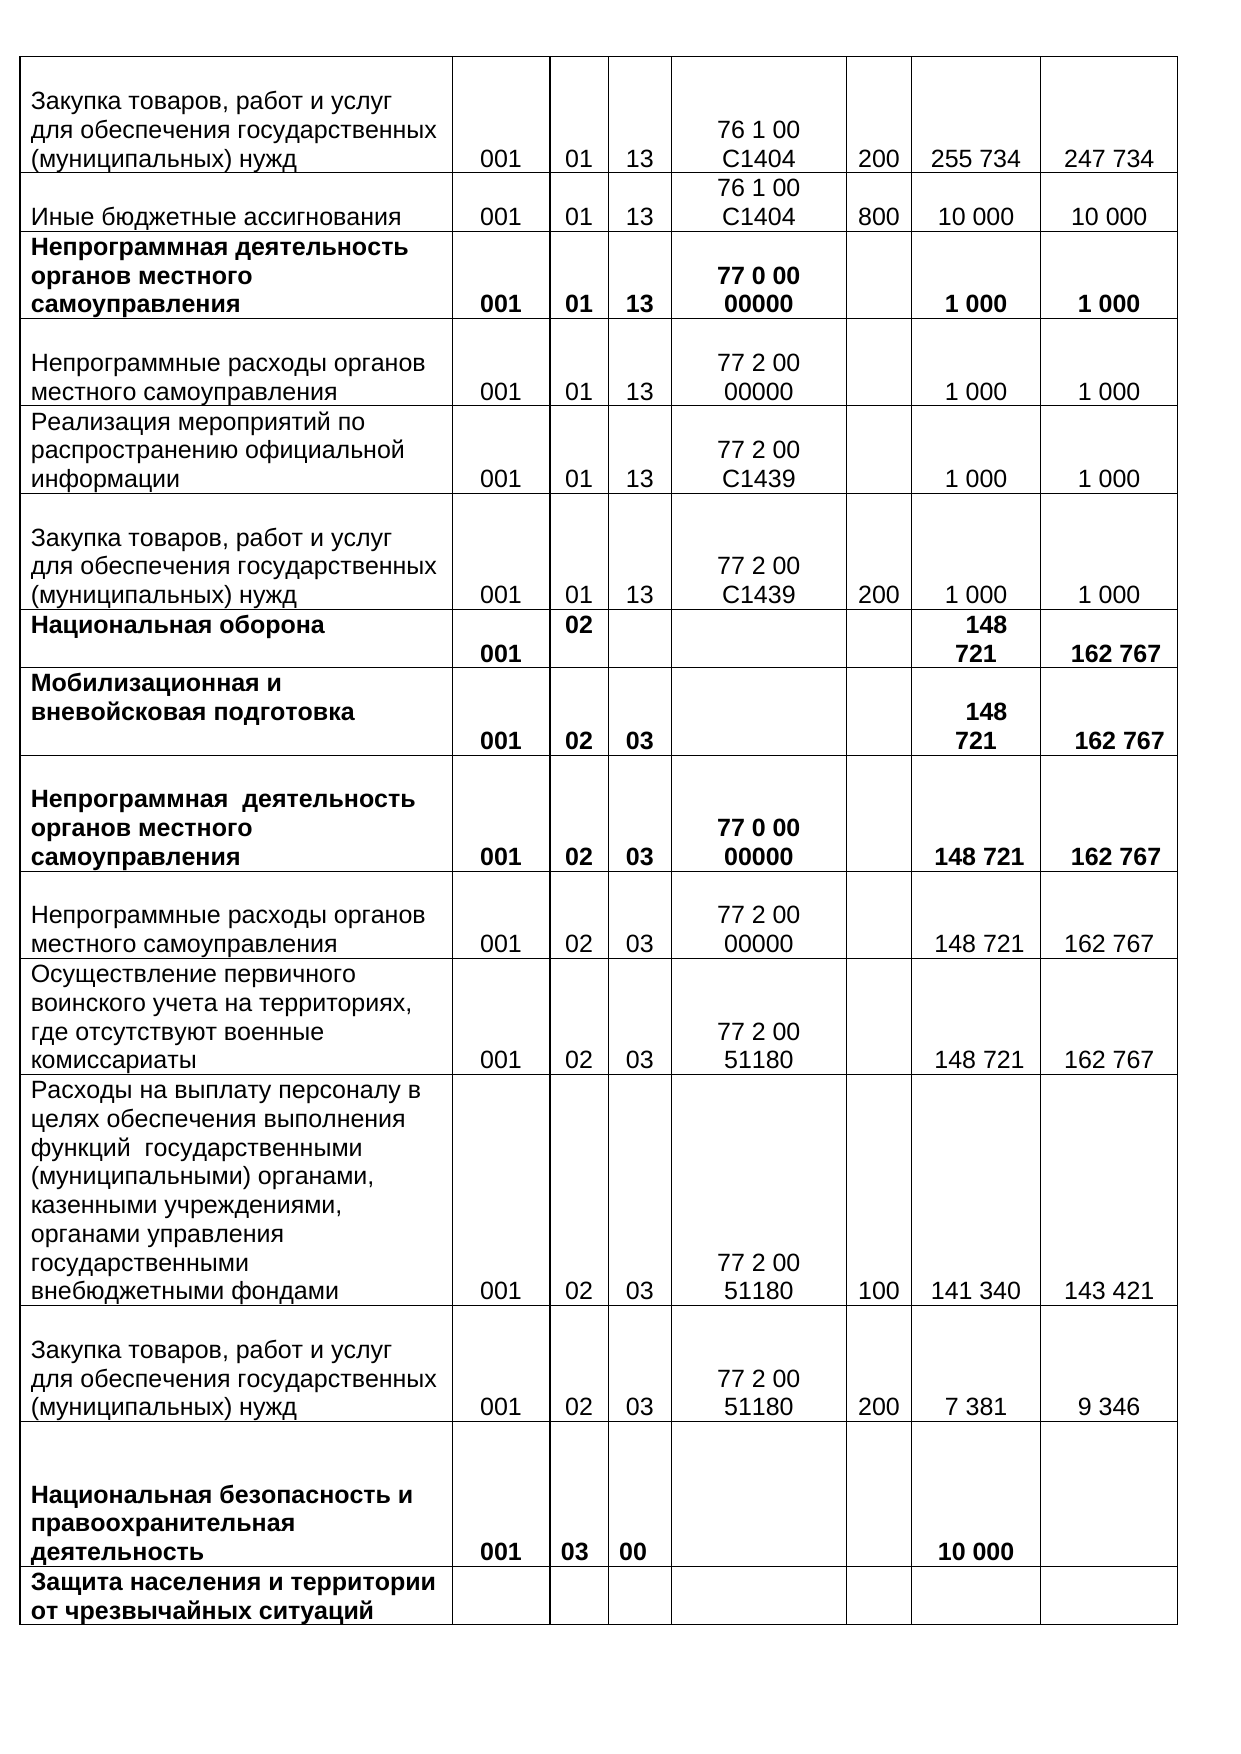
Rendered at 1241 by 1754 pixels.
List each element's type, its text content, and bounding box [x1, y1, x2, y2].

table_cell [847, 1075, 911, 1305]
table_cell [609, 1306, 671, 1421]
table_cell 148 721 [912, 959, 1040, 1074]
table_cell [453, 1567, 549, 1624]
table_cell 02 [551, 872, 608, 958]
table_cell Реализация мероприятий по распространению официальной информации [21, 406, 452, 493]
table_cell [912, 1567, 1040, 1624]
table_cell 162 767 [1041, 959, 1177, 1074]
table_cell 001 [453, 668, 549, 754]
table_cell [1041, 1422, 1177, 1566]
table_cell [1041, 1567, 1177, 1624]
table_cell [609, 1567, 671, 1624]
table_cell 01 [551, 406, 608, 493]
table_cell 13 [609, 57, 671, 172]
table_cell [847, 610, 911, 667]
table_cell 162 767 [1041, 872, 1177, 958]
table_cell 03 [609, 756, 671, 871]
table_cell 001 [453, 959, 549, 1074]
table_cell 13 [609, 173, 671, 231]
table_cell 200 [847, 494, 911, 609]
table_cell 001 [453, 319, 549, 405]
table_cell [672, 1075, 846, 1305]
table_cell 001 [453, 406, 549, 493]
table_cell Национальная оборона [21, 610, 452, 667]
table_cell Расходы на выплату персоналу в целях обеспечения выполнения функций государственными (муниципальными) органами, казенными учреждениями, органами управления государственными внебюджетными фондами [21, 1075, 452, 1305]
table_cell 02 [551, 610, 608, 667]
table_cell 1 000 [912, 406, 1040, 493]
table_cell [847, 959, 911, 1074]
table_cell Закупка товаров, работ и услуг для обеспечения государственных (муниципальных) нужд [21, 494, 452, 609]
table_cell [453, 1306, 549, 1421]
table_cell 001 [453, 173, 549, 231]
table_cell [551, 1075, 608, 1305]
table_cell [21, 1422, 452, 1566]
table_cell 162 767 [1041, 610, 1177, 667]
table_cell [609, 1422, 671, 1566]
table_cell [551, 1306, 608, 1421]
table_cell 148 721 [912, 872, 1040, 958]
table_cell [847, 872, 911, 958]
table_cell Закупка товаров, работ и услуг для обеспечения государственных (муниципальных) нужд [21, 57, 452, 172]
table_cell 01 [551, 319, 608, 405]
table_cell 10 000 [912, 173, 1040, 231]
table_cell 02 [551, 668, 608, 754]
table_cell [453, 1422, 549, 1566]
table_cell 1 000 [1041, 232, 1177, 318]
table_cell 1 000 [1041, 319, 1177, 405]
table_cell [672, 610, 846, 667]
table_cell 77 2 00 00000 [672, 319, 846, 405]
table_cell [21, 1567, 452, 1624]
table_cell 1 000 [912, 494, 1040, 609]
table_cell 01 [551, 57, 608, 172]
table_cell 200 [847, 57, 911, 172]
table_cell 77 2 00 51180 [672, 959, 846, 1074]
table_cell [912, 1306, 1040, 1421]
table_cell 001 [453, 756, 549, 871]
table_cell 148 721 [912, 610, 1040, 667]
table_cell 77 0 00 00000 [672, 232, 846, 318]
table_cell 77 2 00 С1439 [672, 494, 846, 609]
table_cell 13 [609, 319, 671, 405]
table_cell 77 2 00 С1439 [672, 406, 846, 493]
table_cell 247 734 [1041, 57, 1177, 172]
table_cell Мобилизационная и вневойсковая подготовка [21, 668, 452, 754]
table_cell [847, 756, 911, 871]
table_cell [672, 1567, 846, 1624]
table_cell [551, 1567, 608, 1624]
table_cell 02 [551, 959, 608, 1074]
table_cell Иные бюджетные ассигнования [21, 173, 452, 231]
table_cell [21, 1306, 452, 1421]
table_cell 13 [609, 494, 671, 609]
table_cell 148 721 [912, 756, 1040, 871]
table_cell 03 [609, 668, 671, 754]
table_cell [847, 319, 911, 405]
table_cell 01 [551, 173, 608, 231]
table_cell 01 [551, 232, 608, 318]
table_cell 02 [551, 756, 608, 871]
table_cell 1 000 [912, 232, 1040, 318]
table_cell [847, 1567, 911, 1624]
table_cell 255 734 [912, 57, 1040, 172]
table_cell 01 [551, 494, 608, 609]
table_cell 77 0 00 00000 [672, 756, 846, 871]
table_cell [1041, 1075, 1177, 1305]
table_cell 1 000 [1041, 494, 1177, 609]
table_cell 800 [847, 173, 911, 231]
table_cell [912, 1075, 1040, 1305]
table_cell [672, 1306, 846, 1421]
table_cell [847, 232, 911, 318]
table_cell Непрограммная деятельность органов местного самоуправления [21, 756, 452, 871]
table_cell 001 [453, 872, 549, 958]
table_cell 13 [609, 232, 671, 318]
table_cell [847, 406, 911, 493]
table_cell Непрограммные расходы органов местного самоуправления [21, 872, 452, 958]
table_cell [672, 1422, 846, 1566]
table_cell 03 [609, 959, 671, 1074]
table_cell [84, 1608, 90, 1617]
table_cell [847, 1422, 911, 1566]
table_cell 76 1 00 С1404 [672, 57, 846, 172]
table_cell [672, 668, 846, 754]
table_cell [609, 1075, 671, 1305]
table_cell 162 767 [1041, 756, 1177, 871]
table_cell Непрограммные расходы органов местного самоуправления [21, 319, 452, 405]
table_cell 77 2 00 00000 [672, 872, 846, 958]
table_cell [847, 668, 911, 754]
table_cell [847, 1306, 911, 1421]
table_cell 03 [609, 872, 671, 958]
table_cell 10 000 [1041, 173, 1177, 231]
table_cell 13 [609, 406, 671, 493]
table_cell 001 [453, 232, 549, 318]
table_cell 76 1 00 С1404 [672, 173, 846, 231]
table_cell 1 000 [912, 319, 1040, 405]
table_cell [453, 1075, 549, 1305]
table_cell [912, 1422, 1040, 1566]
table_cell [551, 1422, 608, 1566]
table_cell 162 767 [1041, 668, 1177, 754]
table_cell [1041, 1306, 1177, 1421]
table_cell 148 721 [912, 668, 1040, 754]
table_cell [609, 610, 671, 667]
table_cell 001 [453, 494, 549, 609]
table_cell 001 [453, 57, 549, 172]
table_cell Осуществление первичного воинского учета на территориях, где отсутствуют военные комиссариаты [21, 959, 452, 1074]
table_cell Непрограммная деятельность органов местного самоуправления [21, 232, 452, 318]
table_cell 001 [453, 610, 549, 667]
table_cell 1 000 [1041, 406, 1177, 493]
